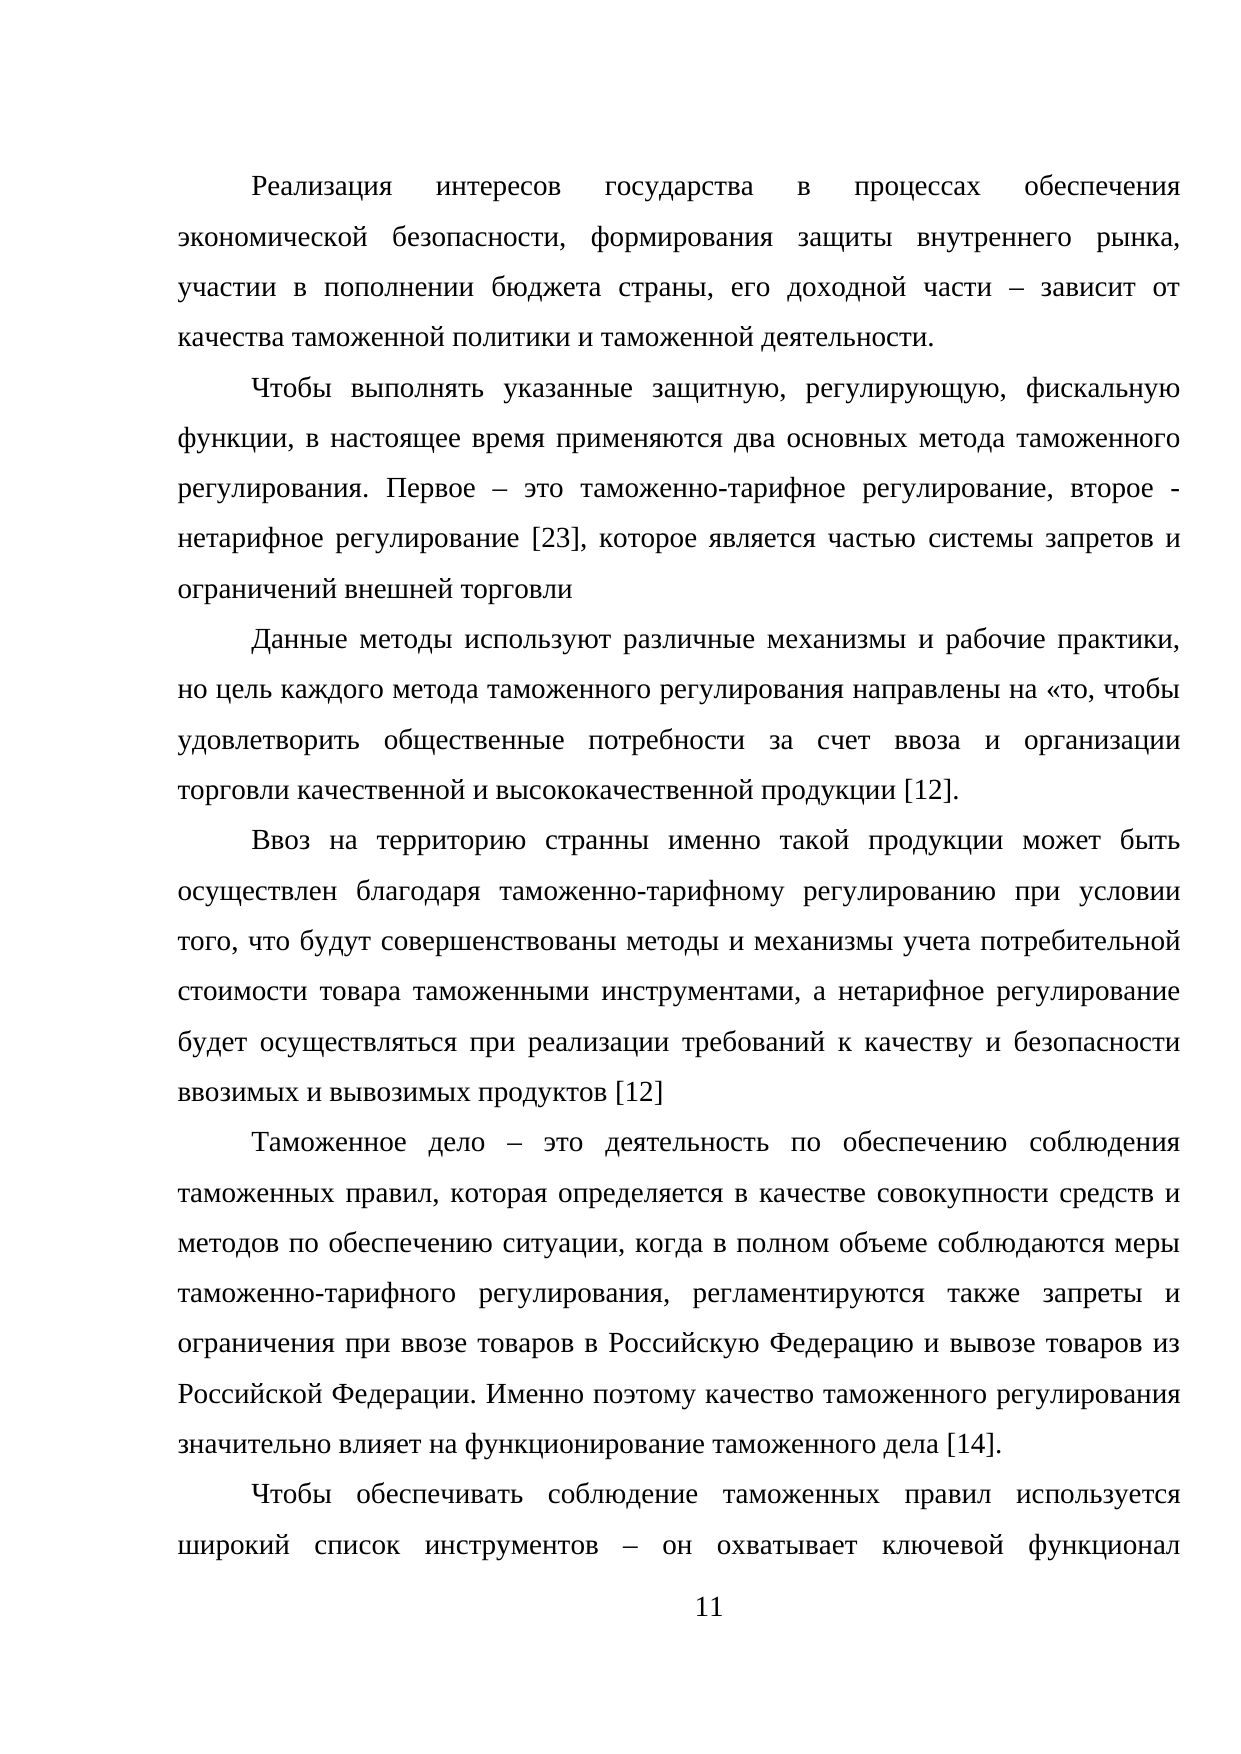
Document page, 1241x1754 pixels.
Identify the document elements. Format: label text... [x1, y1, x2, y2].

text Чтобы выполнять указанные защитную, регулирующую, фискальную функции, в настоящее время применяются два основных метода таможенного регулирования. Первое – это таможенно-тарифное регулирование, второе - нетарифное регулирование [23], которое является частью системы запретов и ограничений внешней торговли [177, 370, 1181, 604]
text Реализация интересов государства в процессах обеспечения экономической безопасности, формирования защиты внутреннего рынка, участии в пополнении бюджета страны, его доходной части – зависит от качества таможенной политики и таможенной деятельности. [177, 168, 1181, 353]
text Таможенное дело – это деятельность по обеспечению соблюдения таможенных правил, которая определяется в качестве совокупности средств и методов по обеспечению ситуации, когда в полном объеме соблюдаются меры таможенно-тарифного регулирования, регламентируются также запреты и ограничения при ввозе товаров в Российскую Федерацию и вывозе товаров из Российской Федерации. Именно поэтому качество таможенного регулирования значительно влияет на функционирование таможенного дела [14]. [177, 1124, 1181, 1460]
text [177, 1477, 1181, 1560]
text Данные методы используют различные механизмы и рабочие практики, но цель каждого метода таможенного регулирования направлены на «то, чтобы удовлетворить общественные потребности за счет ввоза и организации торговли качественной и высококачественной продукции [12]. [177, 621, 1181, 806]
text Ввоз на территорию странны именно такой продукции может быть осуществлен благодаря таможенно-тарифному регулированию при условии того, что будут совершенствованы методы и механизмы учета потребительной стоимости товара таможенными инструментами, а нетарифное регулирование будет осуществляться при реализации требований к качеству и безопасности ввозимых и вывозимых продуктов [12] [177, 822, 1181, 1108]
